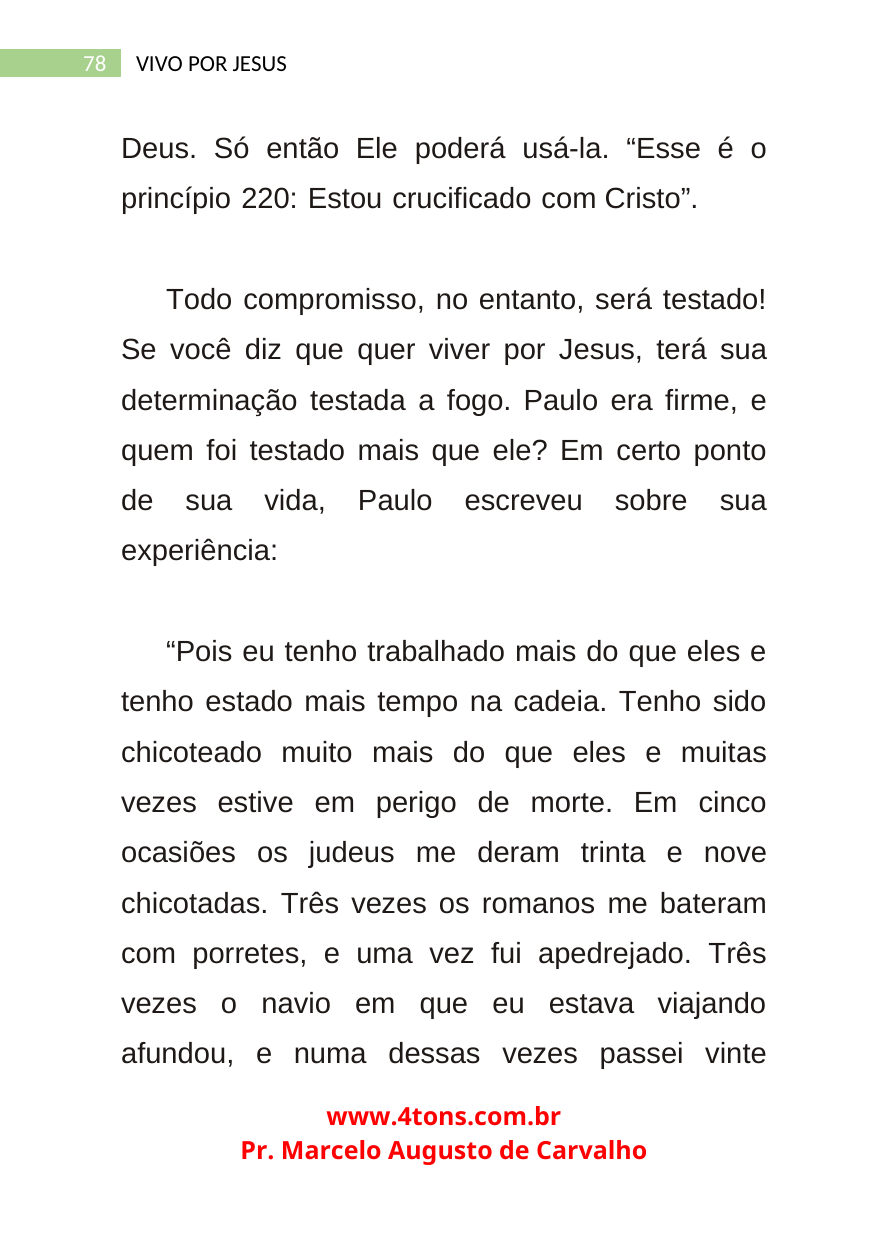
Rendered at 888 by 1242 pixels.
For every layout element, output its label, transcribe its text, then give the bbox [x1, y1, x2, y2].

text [121, 634, 767, 1070]
text Todo compromisso, no entanto, será testado! Se você diz que quer viver por Jesus, terá sua determinação testada a fogo. Paulo era firme, e quem foi testado mais que ele? Em certo ponto de sua vida, Paulo escreveu sobre sua experiência: [121, 282, 767, 567]
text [121, 131, 767, 215]
